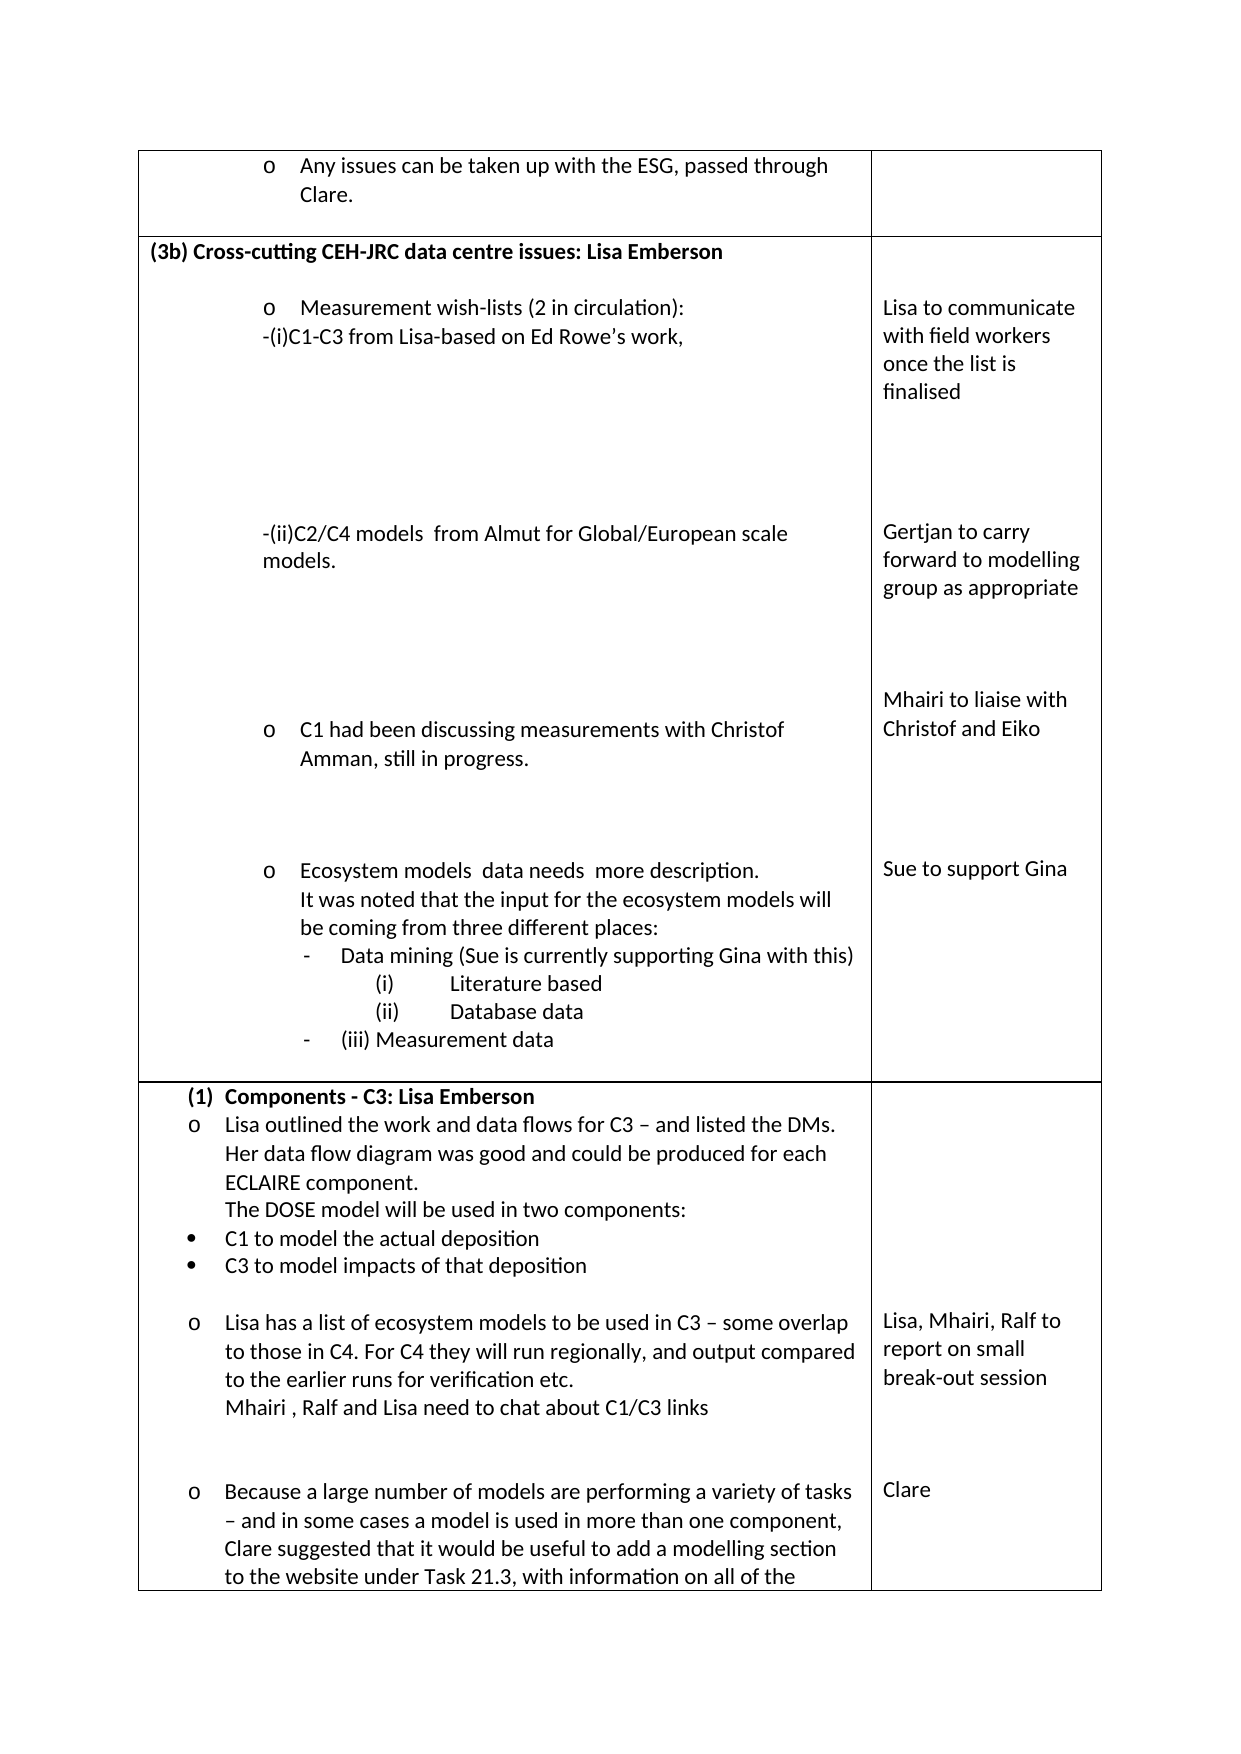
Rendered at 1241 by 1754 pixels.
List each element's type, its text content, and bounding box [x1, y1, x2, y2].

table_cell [872, 1083, 1101, 1590]
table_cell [872, 151, 1101, 236]
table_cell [139, 1083, 871, 1590]
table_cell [139, 151, 871, 236]
table_cell Lisa to communicate with field workers once the list is finalised Gertjan to carry forward to modelling group as appropriate Mhairi to liaise with Christof and Eiko Sue to support Gina [872, 237, 1101, 1081]
table_cell (3b) Cross-cutting CEH-JRC data centre issues: Lisa Emberson Measurement wish-lists (2 in circulation): -(i)C1-C3 from Lisa-based on Ed Rowe’s work, -(ii)C2/C4 models from Almut for Global/European scale models. C1 had been discussing measurements with Christof Amman, still in progress. Ecosystem models data needs more description. It was noted that the input for the ecosystem models will be coming from three different places: Data mining (Sue is currently supporting Gina with this) Literature based Database data (iii) Measurement data [139, 237, 871, 1081]
